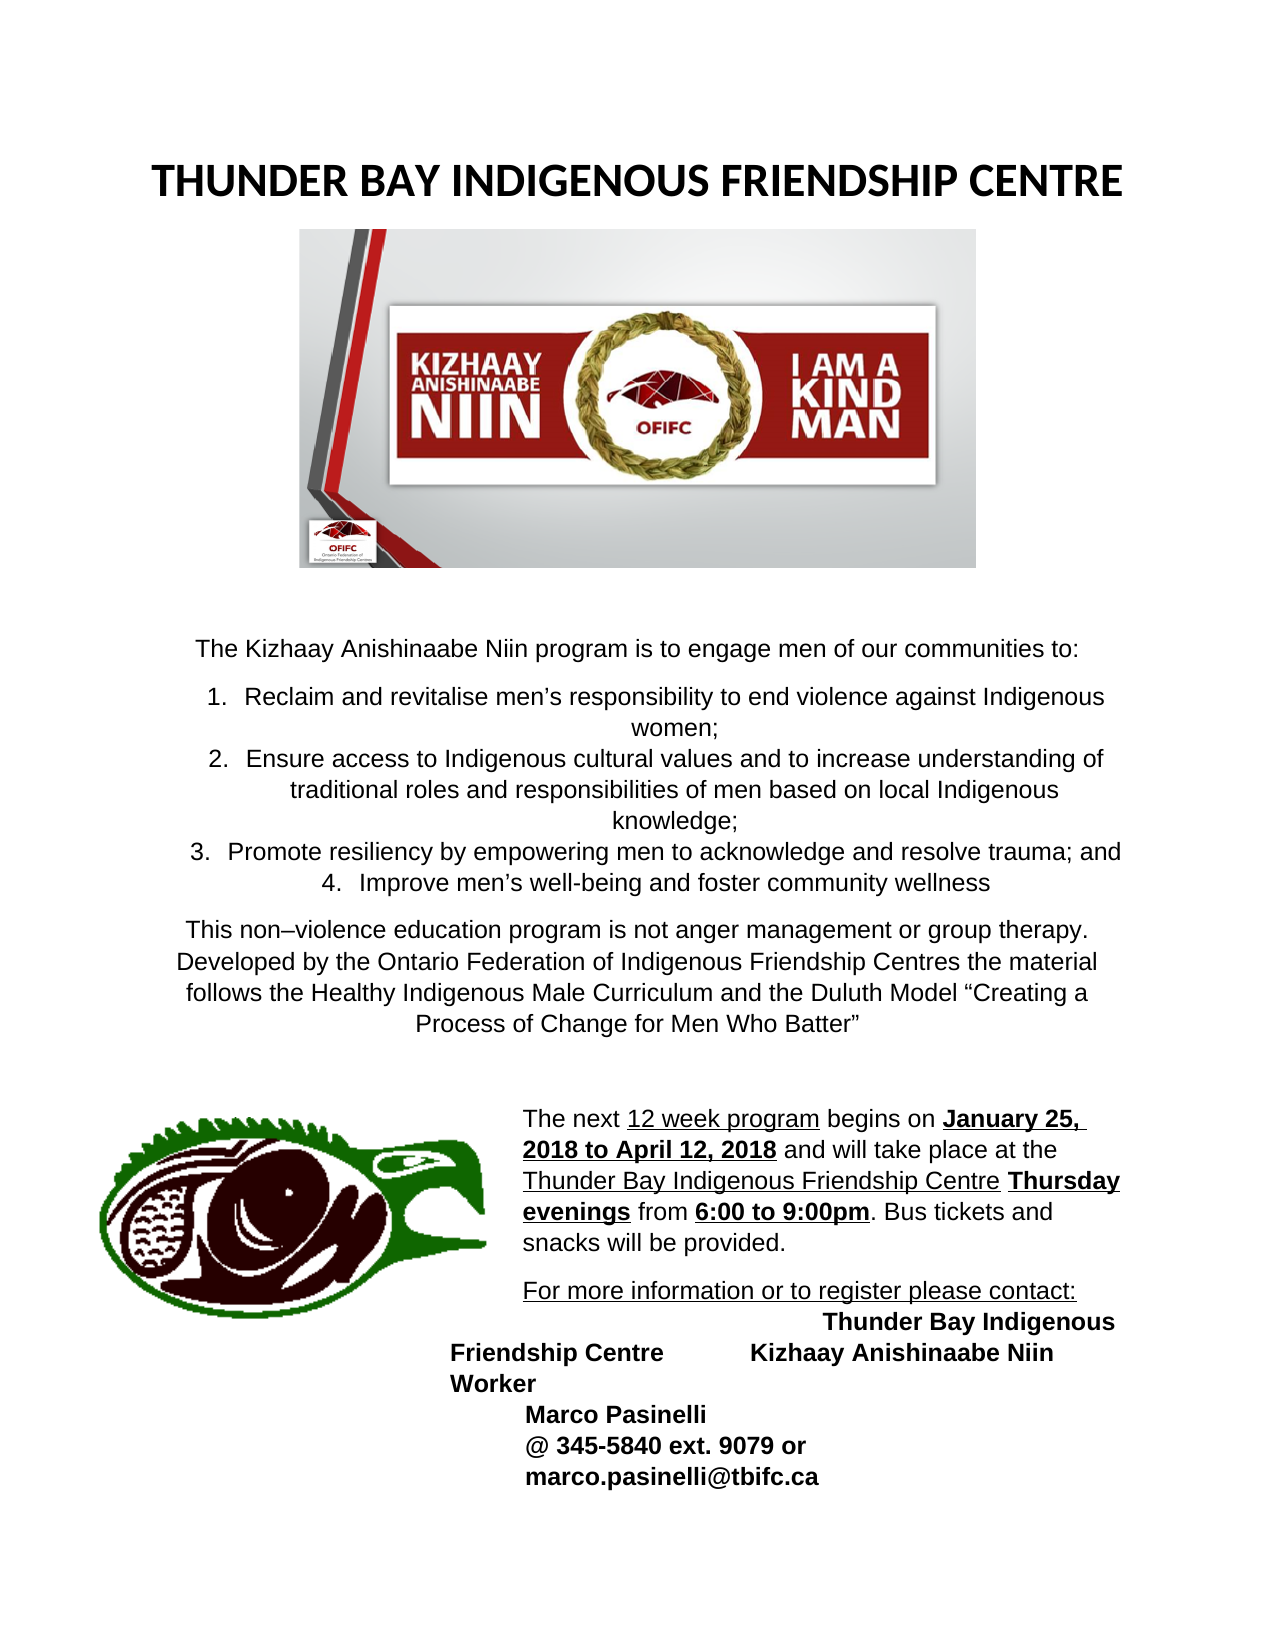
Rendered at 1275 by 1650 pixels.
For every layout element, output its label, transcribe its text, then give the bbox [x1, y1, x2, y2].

text This non–violence education program is not anger management or group therapy. Developed by the Ontario Federation of Indigenous Friendship Centres the material follows the Healthy Indigenous Male Curriculum and the Duluth Model “Creating a Process of Change for Men Who Batter” [150, 915, 1125, 1037]
list Reclaim and revitalise men’s responsibility to end violence against Indigenous women; [187, 681, 1125, 741]
text marco.pasinelli@tbifc.ca [450, 1462, 1125, 1491]
text The next 12 week program begins on January 25, 2018 to April 12, 2018 and will take place at the Thunder Bay Indigenous Friendship Centre Thursday evenings from 6:00 to 9:00pm. Bus tickets and snacks will be provided. [150, 1104, 1125, 1257]
text Marco Pasinelli [150, 1400, 1125, 1429]
picture [299, 229, 976, 568]
picture [78, 1117, 504, 1322]
list Improve men’s well-being and foster community wellness [187, 868, 1125, 896]
list Promote resiliency by empowering men to acknowledge and resolve trauma; and [187, 837, 1125, 865]
list Ensure access to Indigenous cultural values and to increase understanding of traditional roles and responsibilities of men based on local Indigenous knowledge; [187, 743, 1125, 834]
text For more information or to register please contact: [504, 1276, 1125, 1304]
text Thunder Bay Indigenous Friendship Centre Kizhaay Anishinaabe Niin Worker [450, 1307, 1125, 1398]
text @ 345-5840 ext. 9079 or [150, 1431, 1125, 1460]
text THUNDER BAY INDIGENOUS FRIENDSHIP CENTRE [150, 150, 1125, 208]
text The Kizhaay Anishinaabe Niin program is to engage men of our communities to: [150, 634, 1125, 662]
